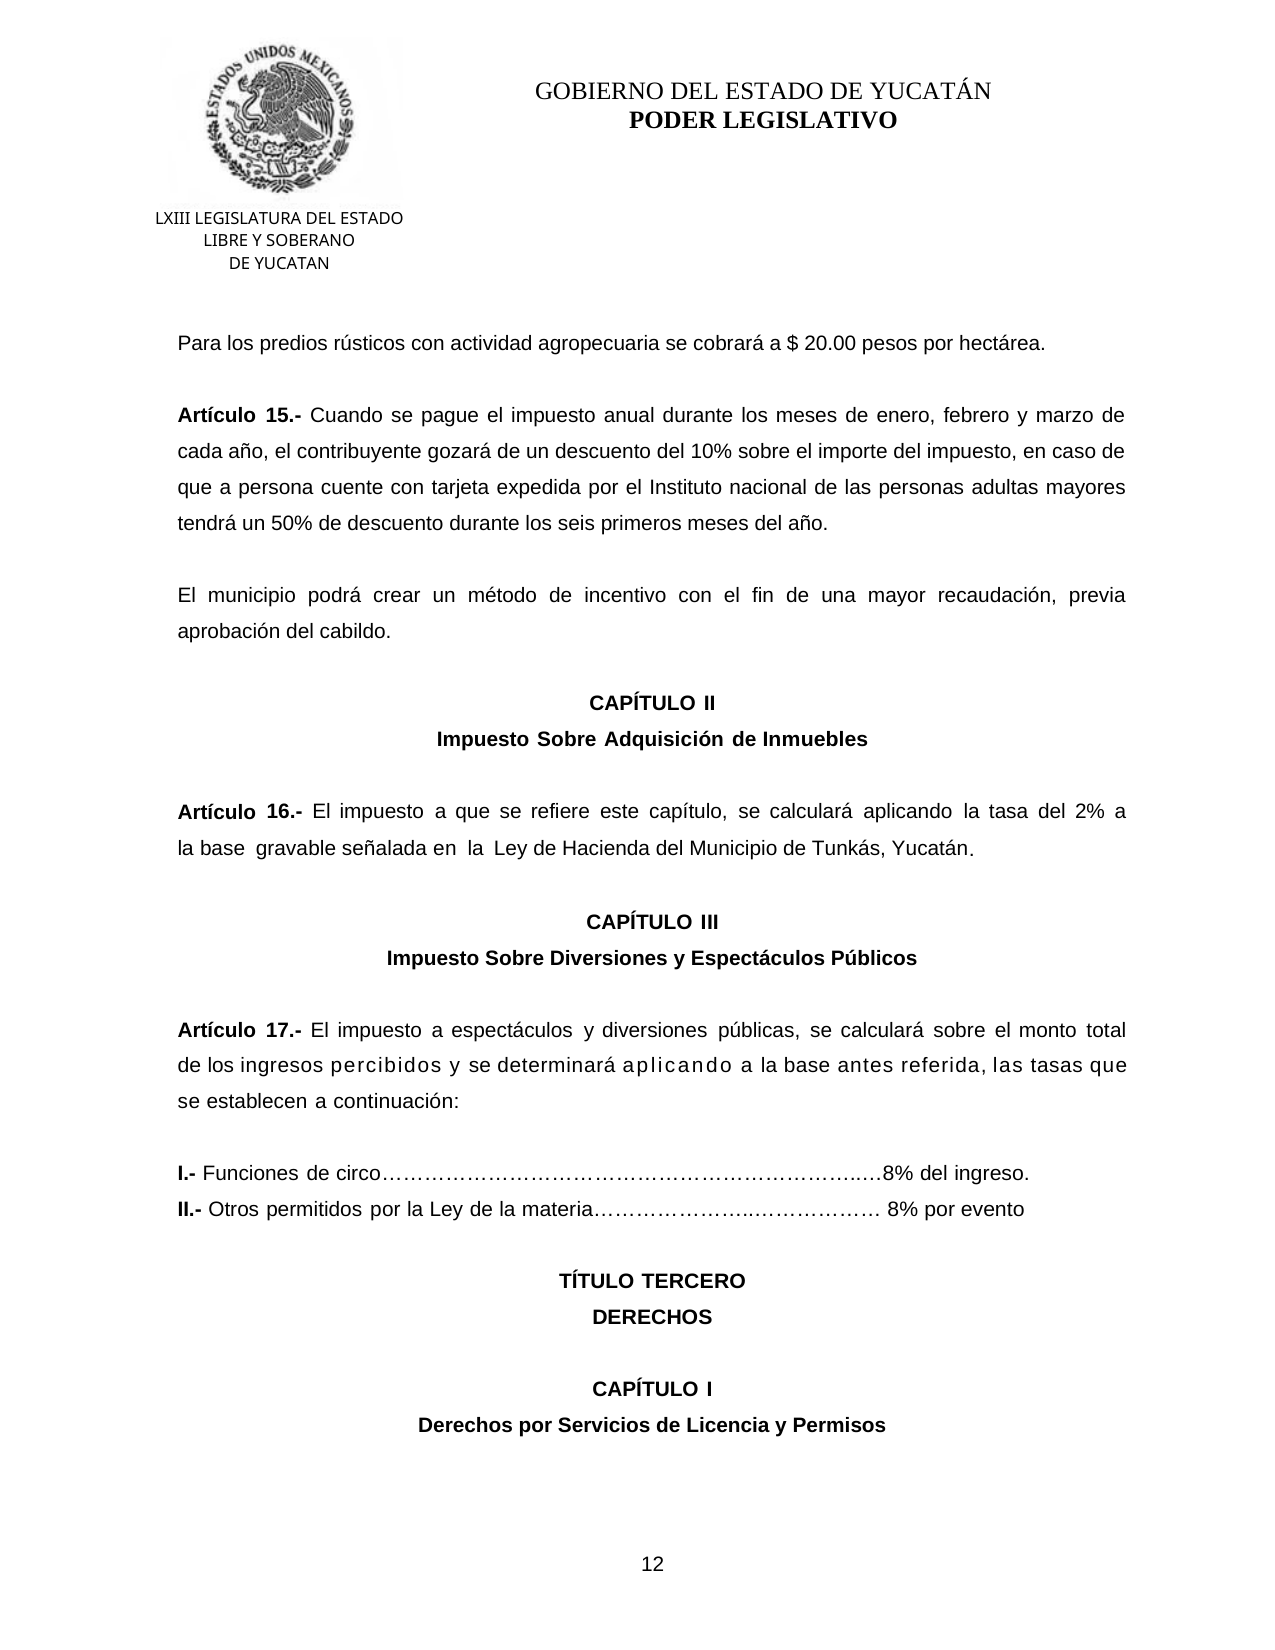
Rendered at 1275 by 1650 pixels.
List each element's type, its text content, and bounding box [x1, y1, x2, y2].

text TÍTULO TERCERO [177, 1269, 1127, 1293]
text CAPÍTULO I [177, 1377, 1127, 1401]
text II.- Otros permitidos por la Ley de la materia…………………..……………… 8% por evento [177, 1197, 1127, 1221]
text Artículo 16.- El impuesto a que se refiere este capítulo, se calculará aplicando la tasa del 2% a la base gravable señalada en la Ley de Hacienda del Municipio de Tunkás, Yucatán. [177, 798, 1127, 861]
text CAPÍTULO III [177, 909, 1127, 933]
text Artículo 15.- Cuando se pague el impuesto anual durante los meses de enero, febrero y marzo de cada año, el contribuyente gozará de un descuento del 10% sobre el importe del impuesto, en caso de que a persona cuente con tarjeta expedida por el Instituto nacional de las personas adultas mayores tendrá un 50% de descuento durante los seis primeros meses del año. [177, 403, 1127, 535]
text CAPÍTULO II [177, 691, 1127, 714]
text Derechos por Servicios de Licencia y Permisos [177, 1413, 1127, 1437]
text Impuesto Sobre Diversiones y Espectáculos Públicos [177, 946, 1127, 969]
text Para los predios rústicos con actividad agropecuaria se cobrará a $ 20.00 pesos por hectárea. [177, 331, 1127, 355]
picture [159, 37, 404, 209]
text I.- Funciones de circo…………………………………………………………..…8% del ingreso. [177, 1161, 1127, 1185]
text El municipio podrá crear un método de incentivo con el fin de una mayor recaudación, previa aprobación del cabildo. [177, 583, 1127, 643]
text Impuesto Sobre Adquisición de Inmuebles [177, 727, 1127, 751]
text Artículo 17.- El impuesto a espectáculos y diversiones públicas, se calculará sobre el monto total de los ingresos percibidos y se determinará aplicando a la base antes referida, las tasas que se establecen a continuación: [177, 1017, 1127, 1113]
text DERECHOS [177, 1305, 1127, 1329]
